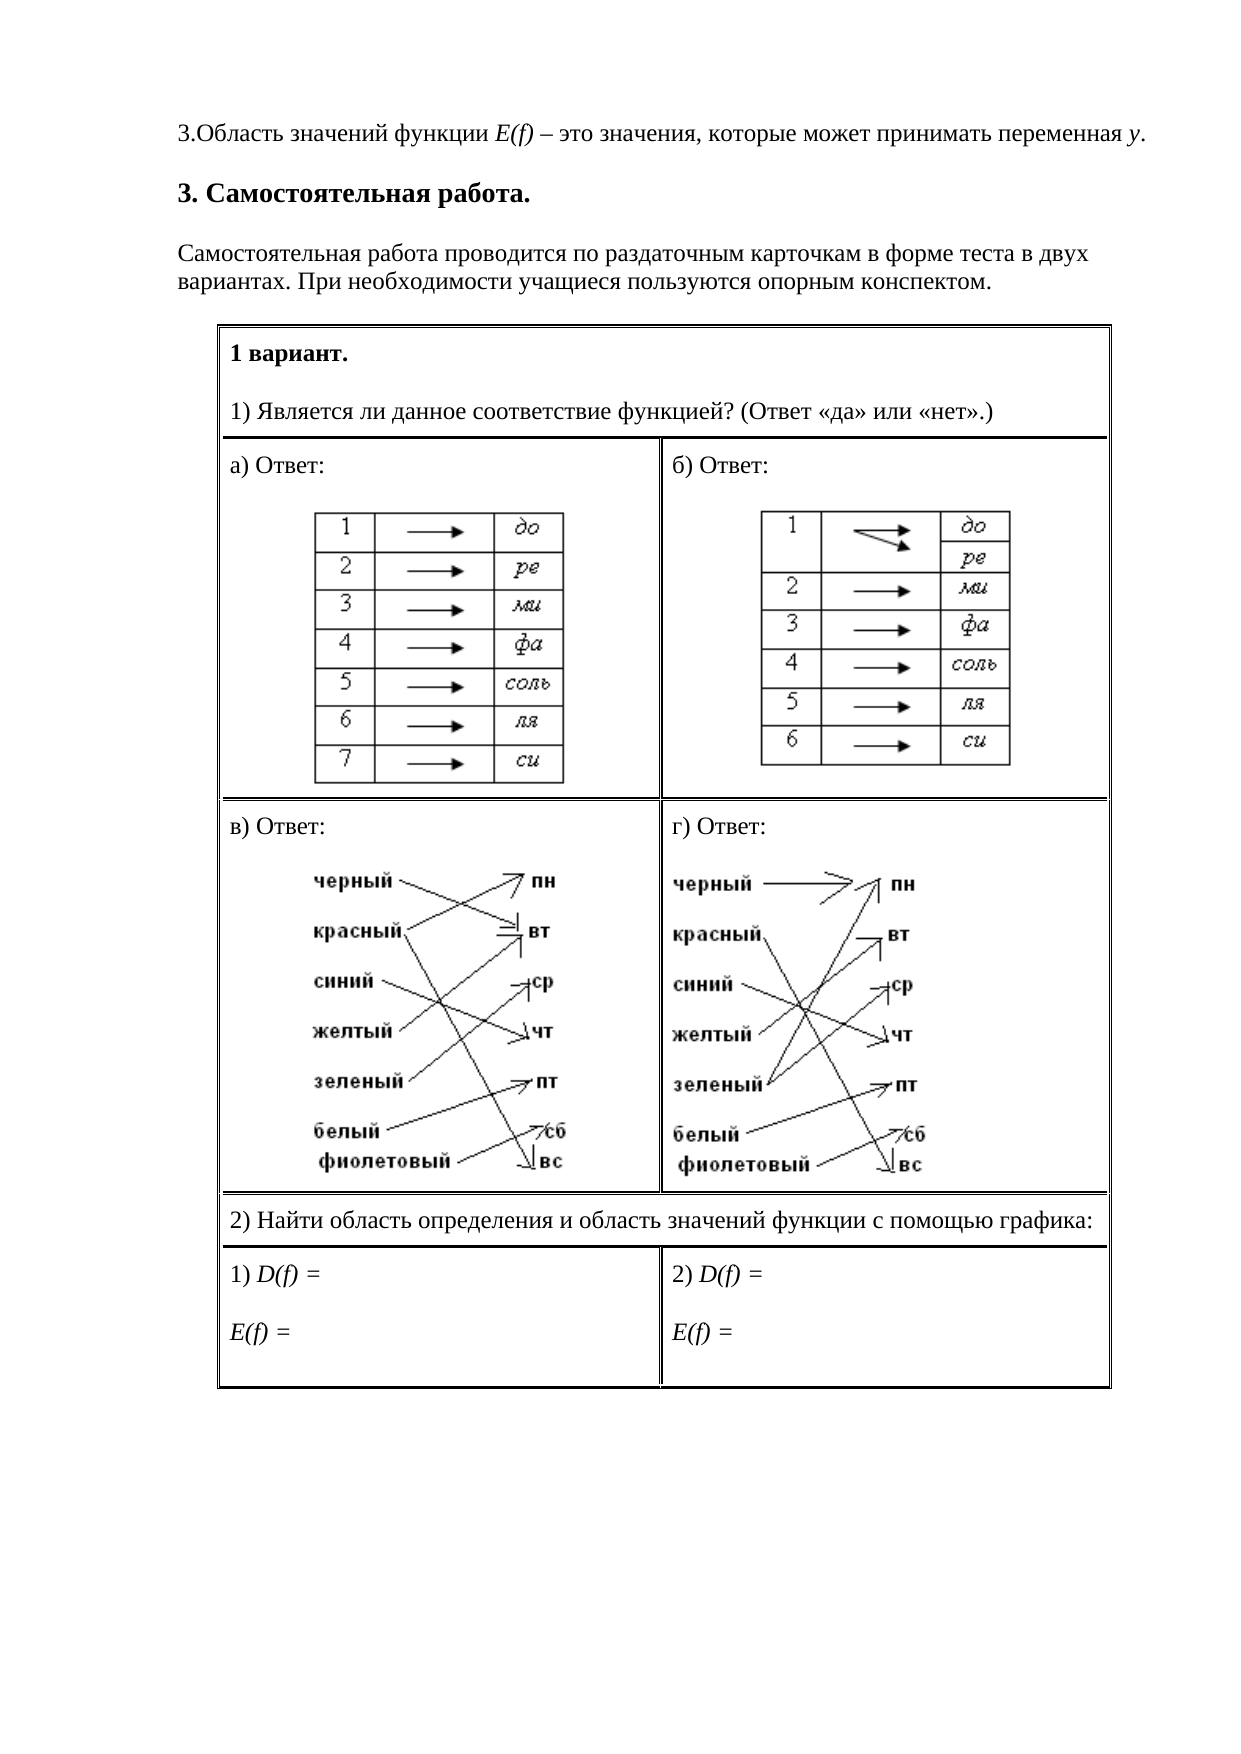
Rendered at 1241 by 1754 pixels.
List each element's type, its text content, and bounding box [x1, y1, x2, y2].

table_cell 2) Найти область определения и область значений функции с помощью графика: [220, 1191, 1109, 1245]
table_cell г) Ответ: [663, 797, 1109, 1191]
table_cell в) Ответ: [220, 797, 659, 1191]
picture [758, 508, 1013, 769]
picture [310, 869, 569, 1176]
table_cell 2) D(f) = E(f) = [661, 1245, 1109, 1386]
table_cell а) Ответ: [220, 436, 659, 797]
table_cell 1) D(f) = E(f) = [220, 1245, 661, 1386]
text 3.Область значений функции E(f) – это значения, которые может принимать переменная у. [177, 118, 1152, 147]
picture [310, 508, 569, 787]
table_header 1 вариант. 1) Является ли данное соответствие функцией? (Ответ «да» или «нет».) [220, 328, 1109, 436]
table_cell б) Ответ: [663, 436, 1109, 797]
text 3. Самостоятельная работа. [177, 176, 1152, 208]
picture [671, 869, 930, 1181]
text Самостоятельная работа проводится по раздаточным карточкам в форме теста в двух вариантах. При необходимости учащиеся пользуются опорным конспектом. [177, 238, 1152, 295]
